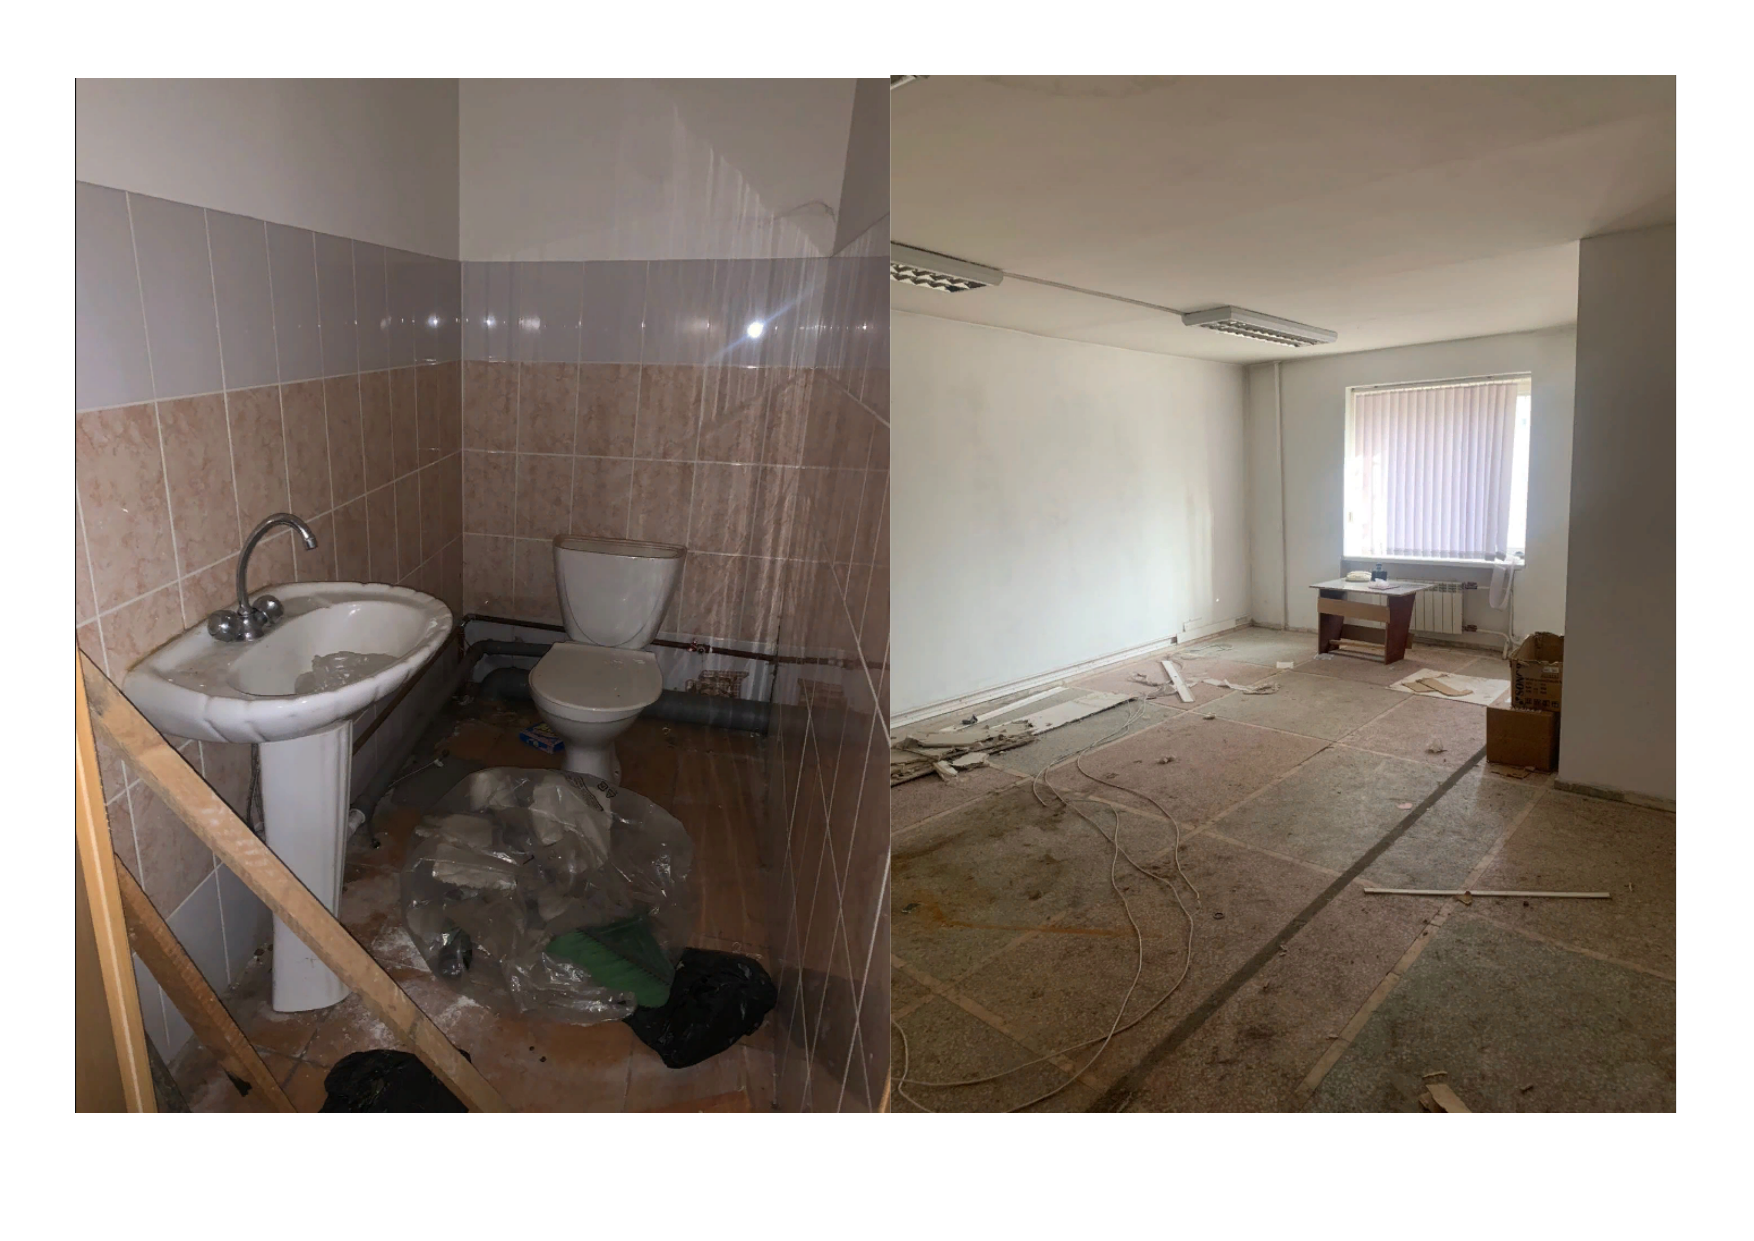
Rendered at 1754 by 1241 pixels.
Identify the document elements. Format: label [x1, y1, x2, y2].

picture [75, 75, 1677, 1113]
